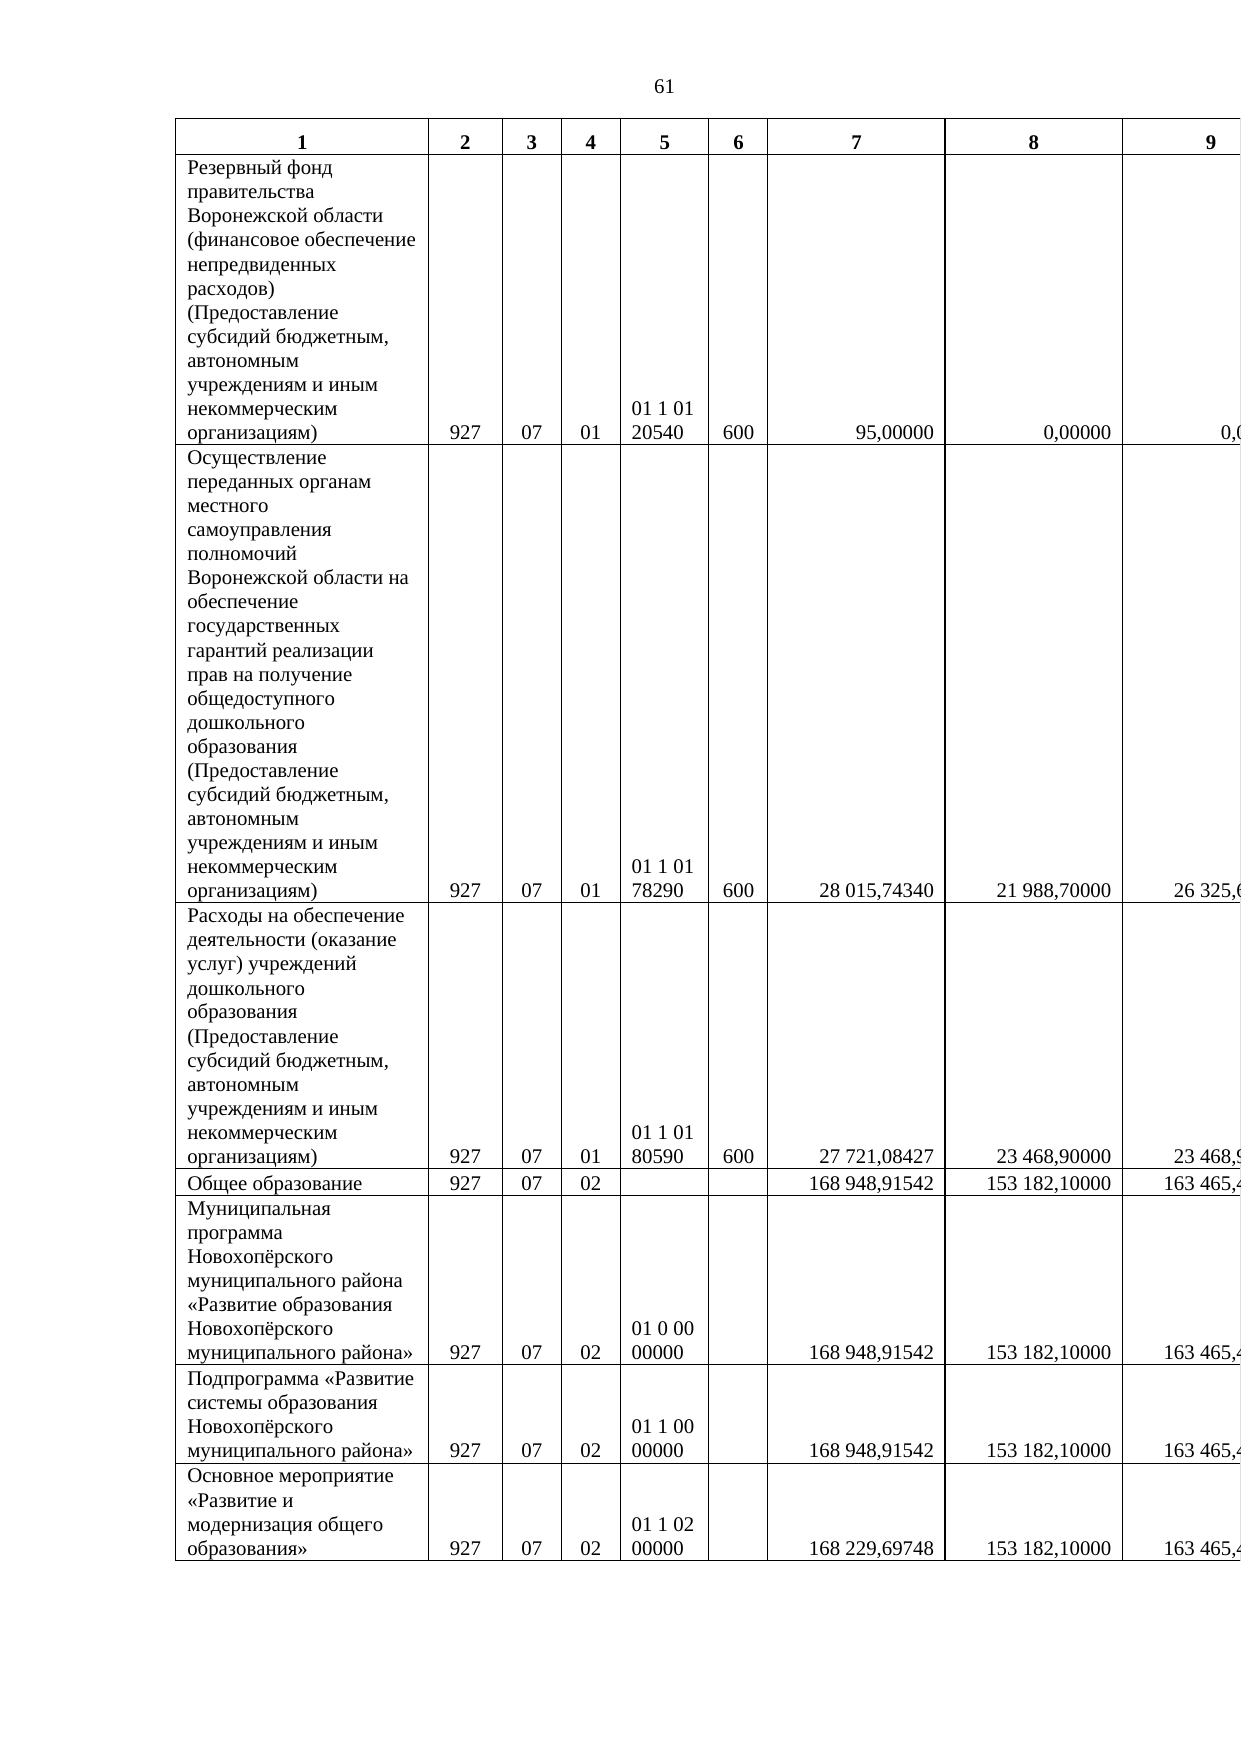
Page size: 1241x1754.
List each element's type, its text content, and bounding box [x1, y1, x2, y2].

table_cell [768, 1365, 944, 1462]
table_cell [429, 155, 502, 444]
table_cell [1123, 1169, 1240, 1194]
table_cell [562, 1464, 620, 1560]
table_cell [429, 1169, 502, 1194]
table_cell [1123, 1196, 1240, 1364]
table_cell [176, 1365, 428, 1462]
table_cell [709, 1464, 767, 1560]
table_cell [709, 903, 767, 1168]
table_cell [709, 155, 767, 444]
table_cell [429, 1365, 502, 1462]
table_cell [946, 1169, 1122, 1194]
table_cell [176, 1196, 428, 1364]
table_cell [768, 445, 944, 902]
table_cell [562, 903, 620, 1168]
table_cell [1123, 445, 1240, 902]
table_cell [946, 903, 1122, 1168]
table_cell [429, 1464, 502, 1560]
table_header 8 [946, 119, 1122, 154]
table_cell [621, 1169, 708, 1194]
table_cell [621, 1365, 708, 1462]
table_header 7 [768, 119, 944, 154]
table_header 6 [709, 119, 767, 154]
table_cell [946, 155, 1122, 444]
table_header 3 [503, 119, 561, 154]
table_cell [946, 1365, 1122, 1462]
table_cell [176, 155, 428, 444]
table_header 2 [429, 119, 502, 154]
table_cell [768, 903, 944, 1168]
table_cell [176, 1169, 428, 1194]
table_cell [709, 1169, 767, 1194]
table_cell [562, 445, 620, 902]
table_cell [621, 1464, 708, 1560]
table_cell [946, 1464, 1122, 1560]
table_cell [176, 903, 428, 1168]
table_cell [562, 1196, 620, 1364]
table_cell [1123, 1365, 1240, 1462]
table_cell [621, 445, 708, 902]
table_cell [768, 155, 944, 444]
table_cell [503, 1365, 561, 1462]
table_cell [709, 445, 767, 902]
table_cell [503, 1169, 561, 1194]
table_header 9 [1123, 119, 1240, 154]
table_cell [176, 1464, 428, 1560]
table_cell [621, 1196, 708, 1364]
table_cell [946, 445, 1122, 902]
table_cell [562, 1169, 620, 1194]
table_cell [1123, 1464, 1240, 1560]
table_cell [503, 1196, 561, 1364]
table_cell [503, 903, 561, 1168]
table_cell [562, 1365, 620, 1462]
table_header 5 [621, 119, 708, 154]
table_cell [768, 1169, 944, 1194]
table_header 1 [176, 119, 428, 154]
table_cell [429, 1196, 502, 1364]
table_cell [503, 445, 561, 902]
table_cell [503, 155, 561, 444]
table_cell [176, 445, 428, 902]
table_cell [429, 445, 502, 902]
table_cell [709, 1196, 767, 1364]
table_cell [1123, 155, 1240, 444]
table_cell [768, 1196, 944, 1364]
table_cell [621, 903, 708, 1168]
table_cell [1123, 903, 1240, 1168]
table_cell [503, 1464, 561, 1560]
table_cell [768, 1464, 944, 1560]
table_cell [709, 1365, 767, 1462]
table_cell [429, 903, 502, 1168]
table_header 4 [562, 119, 620, 154]
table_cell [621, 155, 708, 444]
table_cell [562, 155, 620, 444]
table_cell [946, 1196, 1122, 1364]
